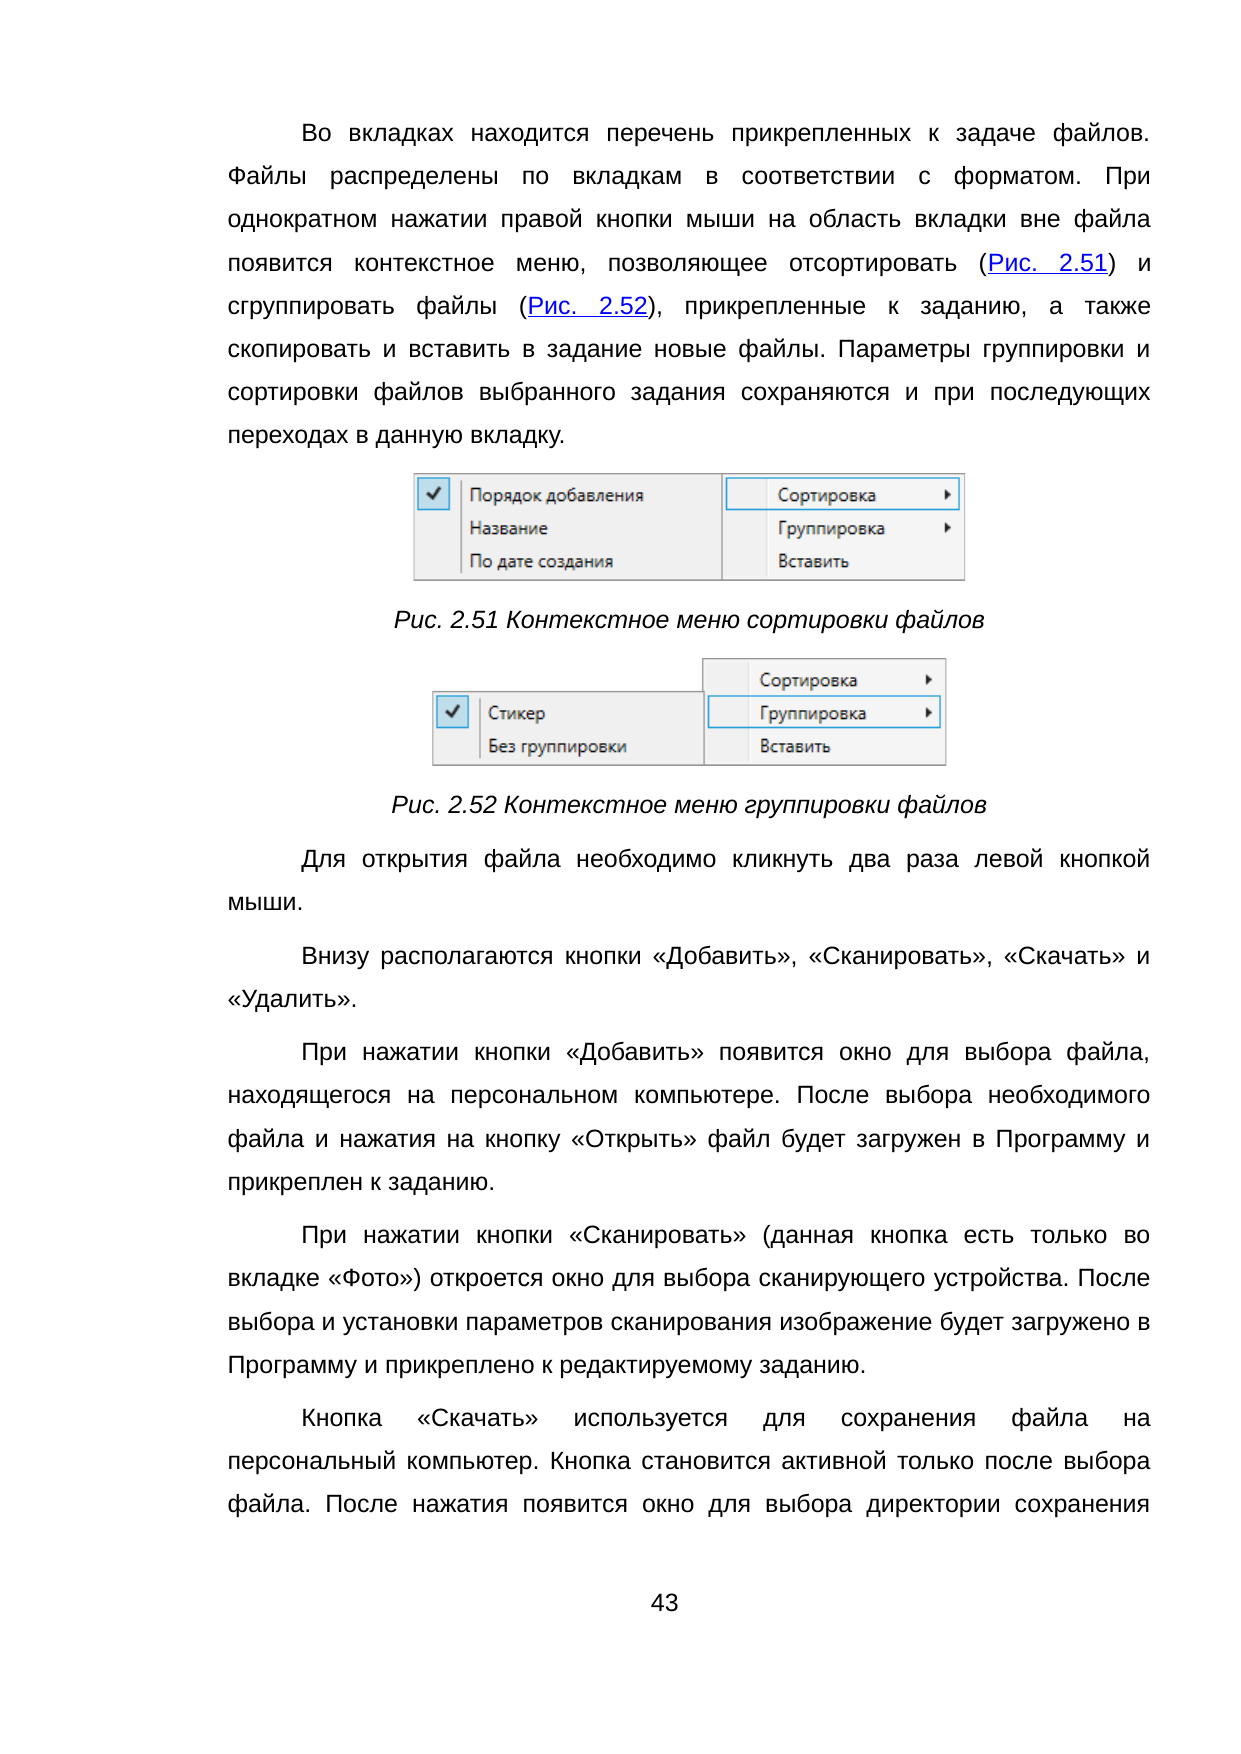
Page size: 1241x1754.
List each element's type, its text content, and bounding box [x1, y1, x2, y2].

text Для открытия файла необходимо кликнуть два раза левой кнопкой мыши. [227, 844, 1152, 916]
text Внизу располагаются кнопки «Добавить», «Сканировать», «Скачать» и «Удалить». [227, 941, 1152, 1012]
text При нажатии кнопки «Сканировать» (данная кнопка есть только во вкладке «Фото») откроется окно для выбора сканирующего устройства. После выбора и установки параметров сканирования изображение будет загружено в Программу и прикреплено к редактируемому заданию. [227, 1220, 1152, 1378]
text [227, 1403, 1152, 1518]
picture [432, 658, 947, 766]
text Во вкладках находится перечень прикрепленных к задаче файлов. Файлы распределены по вкладкам в соответствии с форматом. При однократном нажатии правой кнопки мыши на область вкладки вне файла появится контекстное меню, позволяющее отсортировать (Рис. 2.51) и сгруппировать файлы (Рис. 2.52), прикрепленные к заданию, а также скопировать и вставить в задание новые файлы. Параметры группировки и сортировки файлов выбранного задания сохраняются и при последующих переходах в данную вкладку. [227, 118, 1152, 449]
text При нажатии кнопки «Добавить» появится окно для выбора файла, находящегося на персональном компьютере. После выбора необходимого файла и нажатия на кнопку «Открыть» файл будет загружен в Программу и прикреплен к заданию. [227, 1037, 1152, 1195]
picture [413, 473, 966, 581]
text Рис. 2.52 Контекстное меню группировки файлов [227, 790, 1152, 819]
text Рис. 2.51 Контекстное меню сортировки файлов [227, 605, 1152, 634]
